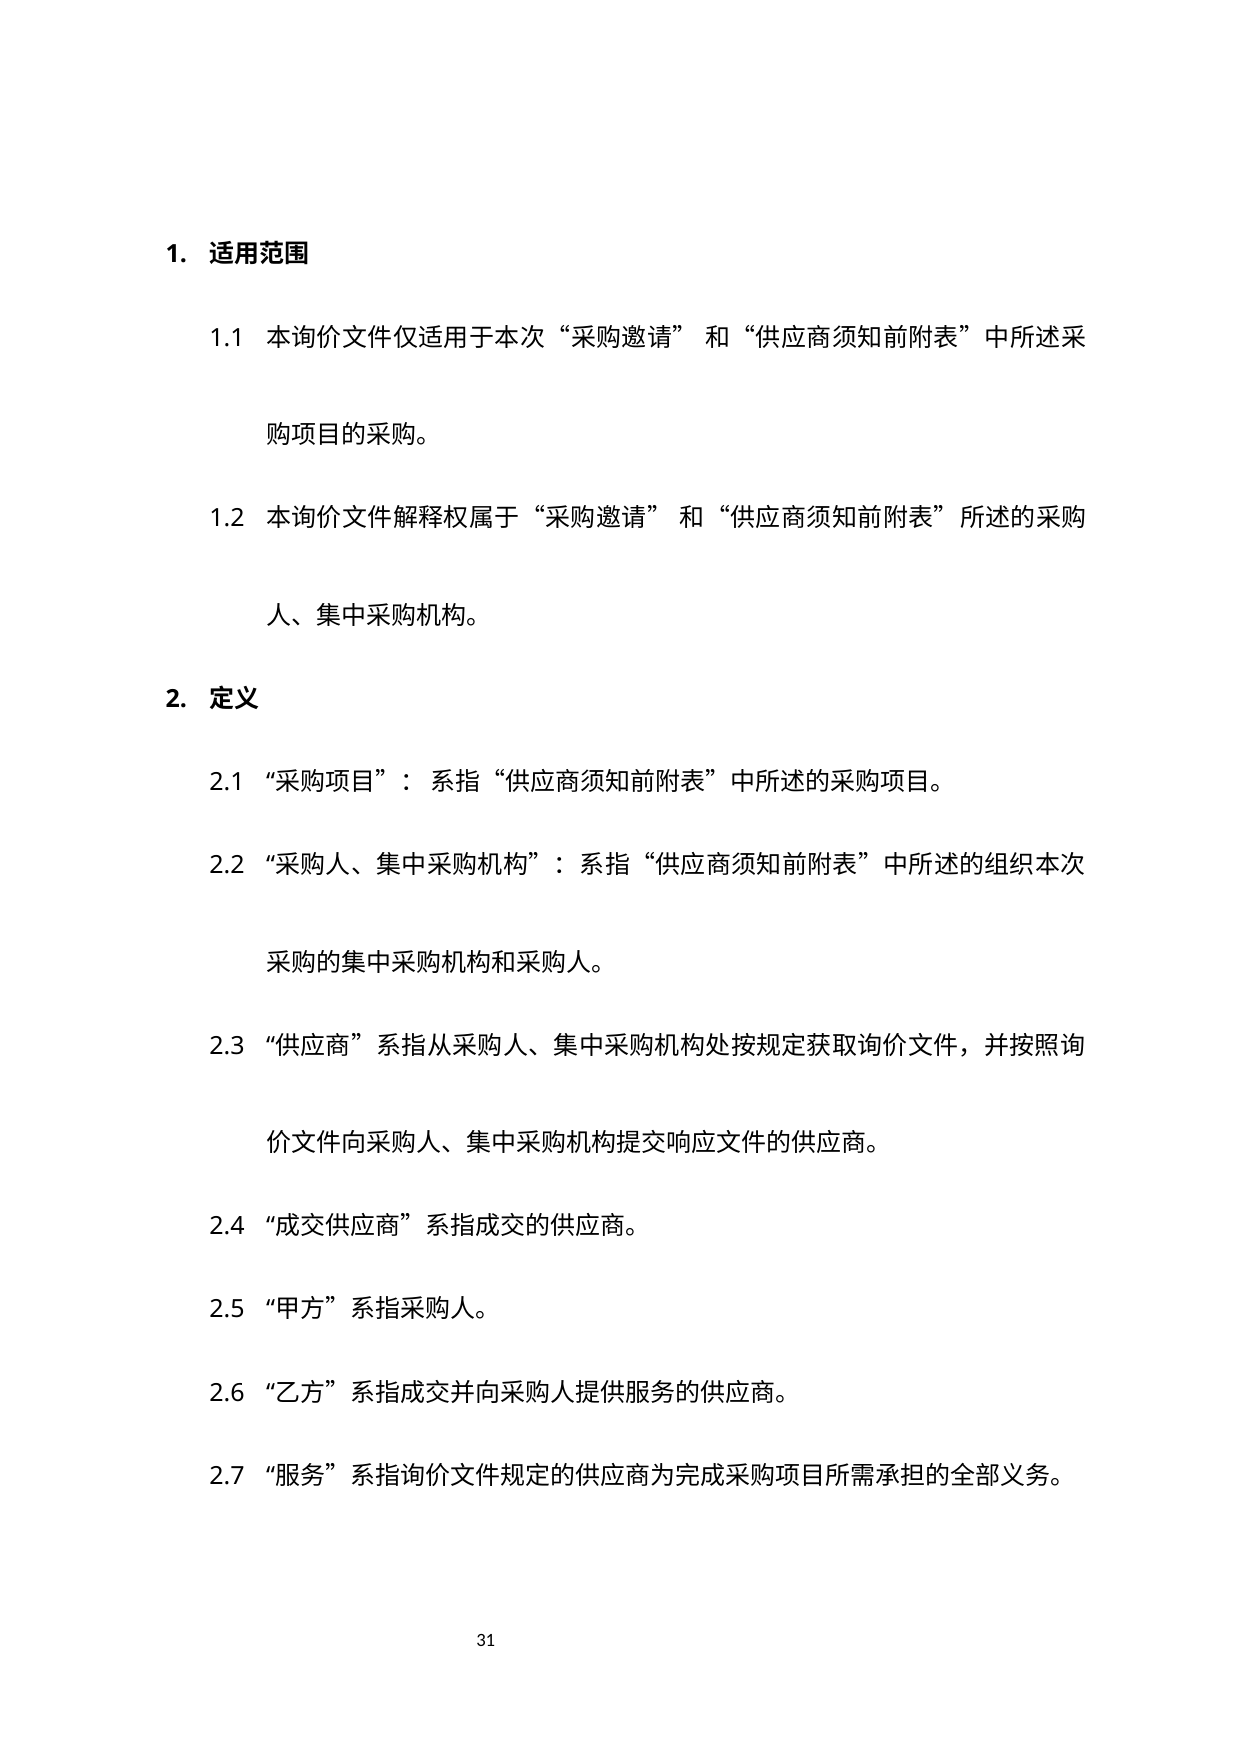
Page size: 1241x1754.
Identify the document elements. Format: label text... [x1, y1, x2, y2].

list “采购项目”： 系指“供应商须知前附表”中所述的采购项目。 [209, 747, 1087, 812]
list “采购人、集中采购机构”：系指“供应商须知前附表”中所述的组织本次采购的集中采购机构和采购人。 [209, 830, 1087, 993]
list 本询价文件解释权属于“采购邀请” 和“供应商须知前附表”所述的采购人、集中采购机构。 [209, 483, 1087, 646]
list 适用范围 [165, 219, 1087, 284]
list 本询价文件仅适用于本次“采购邀请” 和“供应商须知前附表”中所述采购项目的采购。 [209, 303, 1087, 465]
list “成交供应商”系指成交的供应商。 [209, 1191, 1087, 1256]
list “服务”系指询价文件规定的供应商为完成采购项目所需承担的全部义务。 [209, 1441, 1087, 1506]
list “供应商”系指从采购人、集中采购机构处按规定获取询价文件，并按照询价文件向采购人、集中采购机构提交响应文件的供应商。 [209, 1011, 1087, 1173]
list “乙方”系指成交并向采购人提供服务的供应商。 [209, 1358, 1087, 1423]
list “甲方”系指采购人。 [209, 1274, 1087, 1339]
list 定义 [165, 664, 1087, 729]
